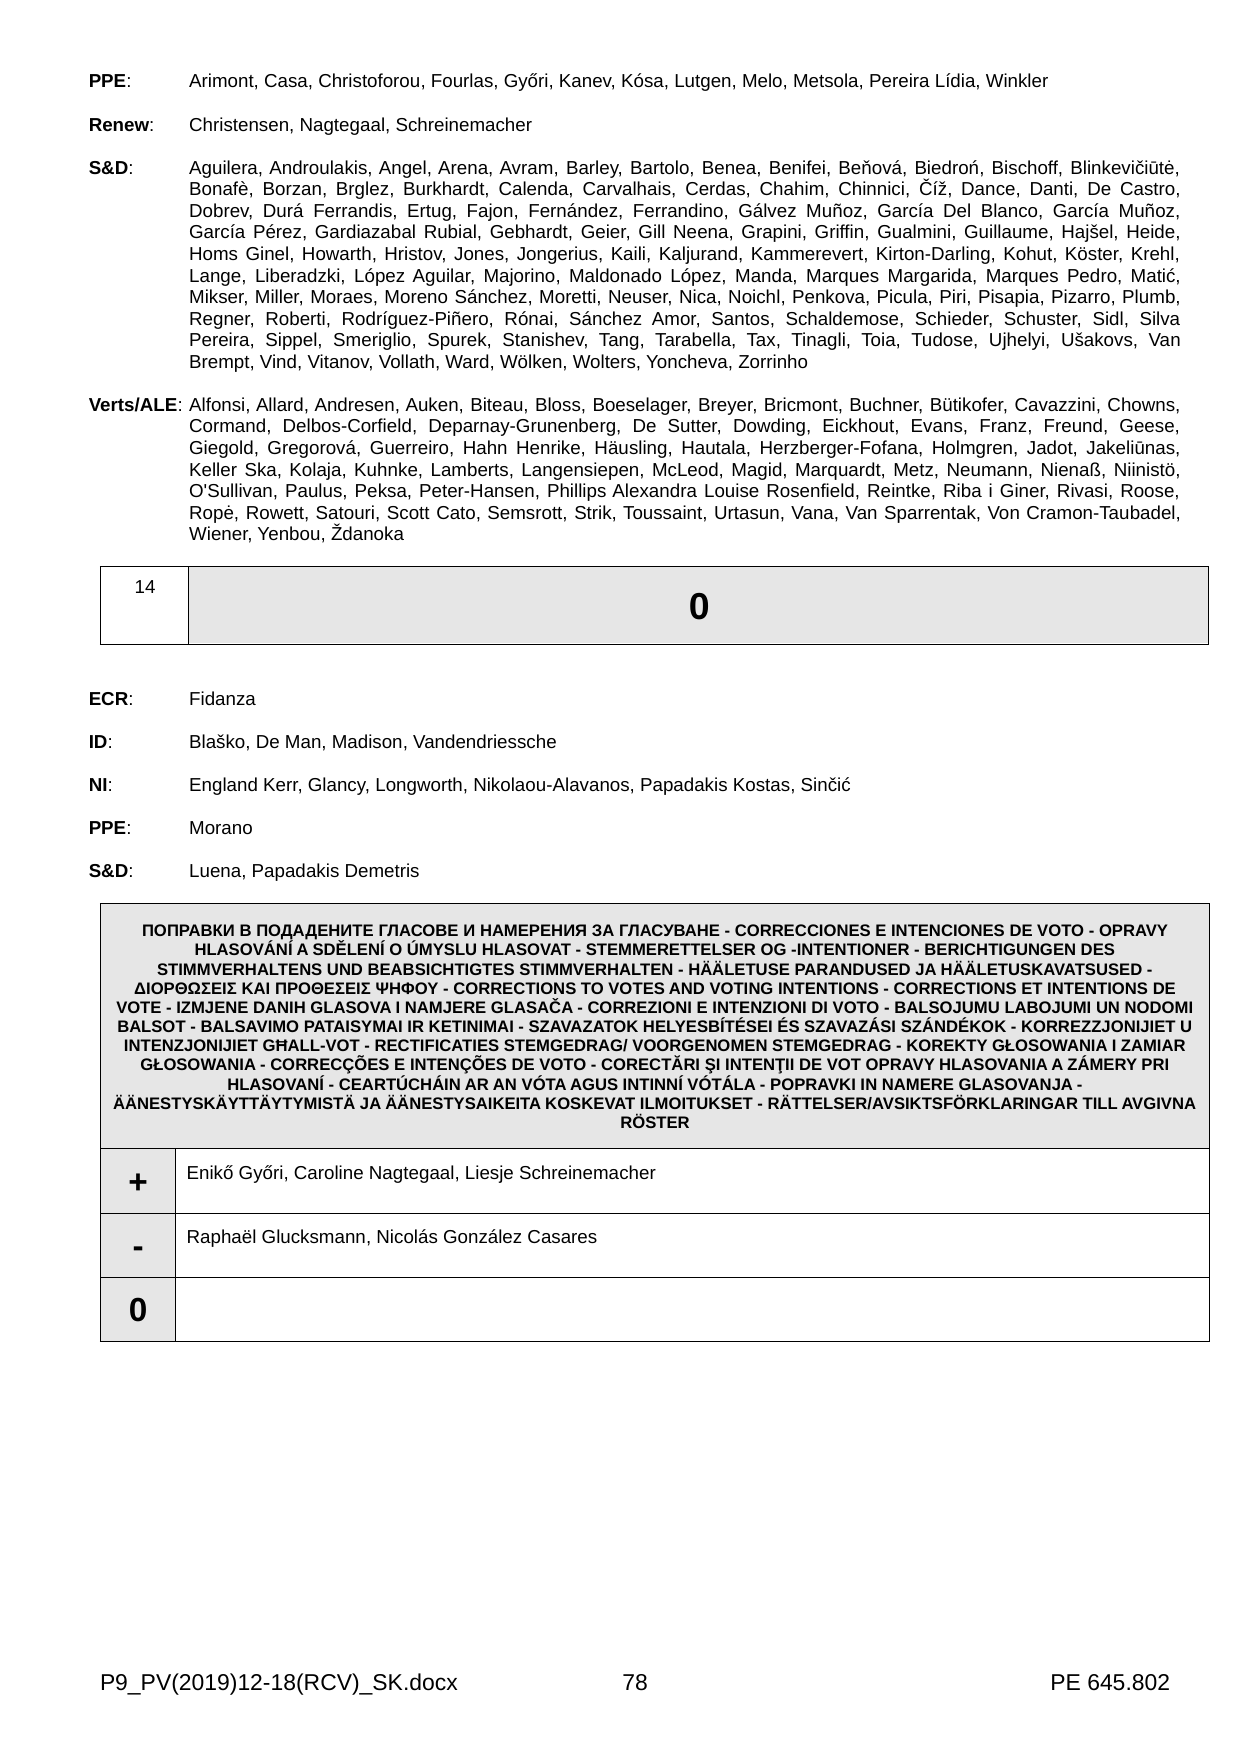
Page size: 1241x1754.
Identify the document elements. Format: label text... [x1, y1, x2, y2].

table_cell Raphaël Glucksmann, Nicolás González Casares [176, 1214, 1209, 1277]
text Verts/ALE: Alfonsi, Allard, Andresen, Auken, Biteau, Bloss, Boeselager, Breyer, Bricmont, Buchner, Bütikofer, Cavazzini, Chowns, Cormand, Delbos-Corfield, Deparnay-Grunenberg, De Sutter, Dowding, Eickhout, Evans, Franz, Freund, Geese, Giegold, Gregorová, Guerreiro, Hahn Henrike, Häusling, Hautala, Herzberger-Fofana, Holmgren, Jadot, Jakeliūnas, Keller Ska, Kolaja, Kuhnke, Lamberts, Langensiepen, McLeod, Magid, Marquardt, Metz, Neumann, Nienaß, Niinistö, O'Sullivan, Paulus, Peksa, Peter-Hansen, Phillips Alexandra Louise Rosenfield, Reintke, Riba i Giner, Rivasi, Roose, Ropė, Rowett, Satouri, Scott Cato, Semsrott, Strik, Toussaint, Urtasun, Vana, Van Sparrentak, Von Cramon-Taubadel, Wiener, Yenbou, Ždanoka [88, 394, 1181, 545]
text ECR: Fidanza [88, 688, 1181, 709]
table_cell [176, 1278, 1209, 1341]
table_header ПОПРАВКИ В ПОДАДЕНИТЕ ГЛАСОВЕ И НАМЕРЕНИЯ ЗА ГЛАСУВАНЕ - CORRECCIONES E INTENCIONES DE VOTO - OPRAVY HLASOVÁNÍ A SDĚLENÍ O ÚMYSLU HLASOVAT - STEMMERETTELSER OG -INTENTIONER - BERICHTIGUNGEN DES STIMMVERHALTENS UND BEABSICHTIGTES STIMMVERHALTEN - HÄÄLETUSE PARANDUSED JA HÄÄLETUSKAVATSUSED - ΔΙΟΡΘΩΣΕΙΣ ΚΑΙ ΠΡΟΘΕΣΕΙΣ ΨΗΦΟΥ - CORRECTIONS TO VOTES AND VOTING INTENTIONS - CORRECTIONS ET INTENTIONS DE VOTE - IZMJENE DANIH GLASOVA I NAMJERE GLASAČA - CORREZIONI E INTENZIONI DI VOTO - BALSOJUMU LABOJUMI UN NODOMI BALSOT - BALSAVIMO PATAISYMAI IR KETINIMAI - SZAVAZATOK HELYESBÍTÉSEI ÉS SZAVAZÁSI SZÁNDÉKOK - KORREZZJONIJIET U INTENZJONIJIET GĦALL-VOT - RECTIFICATIES STEMGEDRAG/ VOORGENOMEN STEMGEDRAG - KOREKTY GŁOSOWANIA I ZAMIAR GŁOSOWANIA - CORRECÇÕES E INTENÇÕES DE VOTO - CORECTĂRI ŞI INTENŢII DE VOT OPRAVY HLASOVANIA A ZÁMERY PRI HLASOVANÍ - CEARTÚCHÁIN AR AN VÓTA AGUS INTINNÍ VÓTÁLA - POPRAVKI IN NAMERE GLASOVANJA - ÄÄNESTYSKÄYTTÄYTYMISTÄ JA ÄÄNESTYSAIKEITA KOSKEVAT ILMOITUKSET - RÄTTELSER/AVSIKTSFÖRKLARINGAR TILL AVGIVNA RÖSTER [101, 904, 1209, 1148]
text PPE: Morano [88, 817, 1181, 839]
text Renew: Christensen, Nagtegaal, Schreinemacher [88, 113, 1181, 135]
text ID: Blaško, De Man, Madison, Vandendriessche [88, 731, 1181, 752]
text NI: England Kerr, Glancy, Longworth, Nikolaou-Alavanos, Papadakis Kostas, Sinčić [88, 774, 1181, 796]
table_header 14 [101, 567, 188, 643]
table_cell 0 [101, 1278, 175, 1341]
table_cell + [101, 1149, 175, 1213]
table_cell - [101, 1214, 175, 1277]
text PPE: Arimont, Casa, Christoforou, Fourlas, Győri, Kanev, Kósa, Lutgen, Melo, Metsola, Pereira Lídia, Winkler [88, 70, 1181, 92]
table_cell Enikő Győri, Caroline Nagtegaal, Liesje Schreinemacher [176, 1149, 1209, 1213]
text S&D: Luena, Papadakis Demetris [88, 860, 1181, 882]
table_header 0 [189, 567, 1208, 643]
text S&D: Aguilera, Androulakis, Angel, Arena, Avram, Barley, Bartolo, Benea, Benifei, Beňová, Biedroń, Bischoff, Blinkevičiūtė, Bonafè, Borzan, Brglez, Burkhardt, Calenda, Carvalhais, Cerdas, Chahim, Chinnici, Číž, Dance, Danti, De Castro, Dobrev, Durá Ferrandis, Ertug, Fajon, Fernández, Ferrandino, Gálvez Muñoz, García Del Blanco, García Muñoz, García Pérez, Gardiazabal Rubial, Gebhardt, Geier, Gill Neena, Grapini, Griffin, Gualmini, Guillaume, Hajšel, Heide, Homs Ginel, Howarth, Hristov, Jones, Jongerius, Kaili, Kaljurand, Kammerevert, Kirton-Darling, Kohut, Köster, Krehl, Lange, Liberadzki, López Aguilar, Majorino, Maldonado López, Manda, Marques Margarida, Marques Pedro, Matić, Mikser, Miller, Moraes, Moreno Sánchez, Moretti, Neuser, Nica, Noichl, Penkova, Picula, Piri, Pisapia, Pizarro, Plumb, Regner, Roberti, Rodríguez-Piñero, Rónai, Sánchez Amor, Santos, Schaldemose, Schieder, Schuster, Sidl, Silva Pereira, Sippel, Smeriglio, Spurek, Stanishev, Tang, Tarabella, Tax, Tinagli, Toia, Tudose, Ujhelyi, Ušakovs, Van Brempt, Vind, Vitanov, Vollath, Ward, Wölken, Wolters, Yoncheva, Zorrinho [88, 157, 1181, 372]
